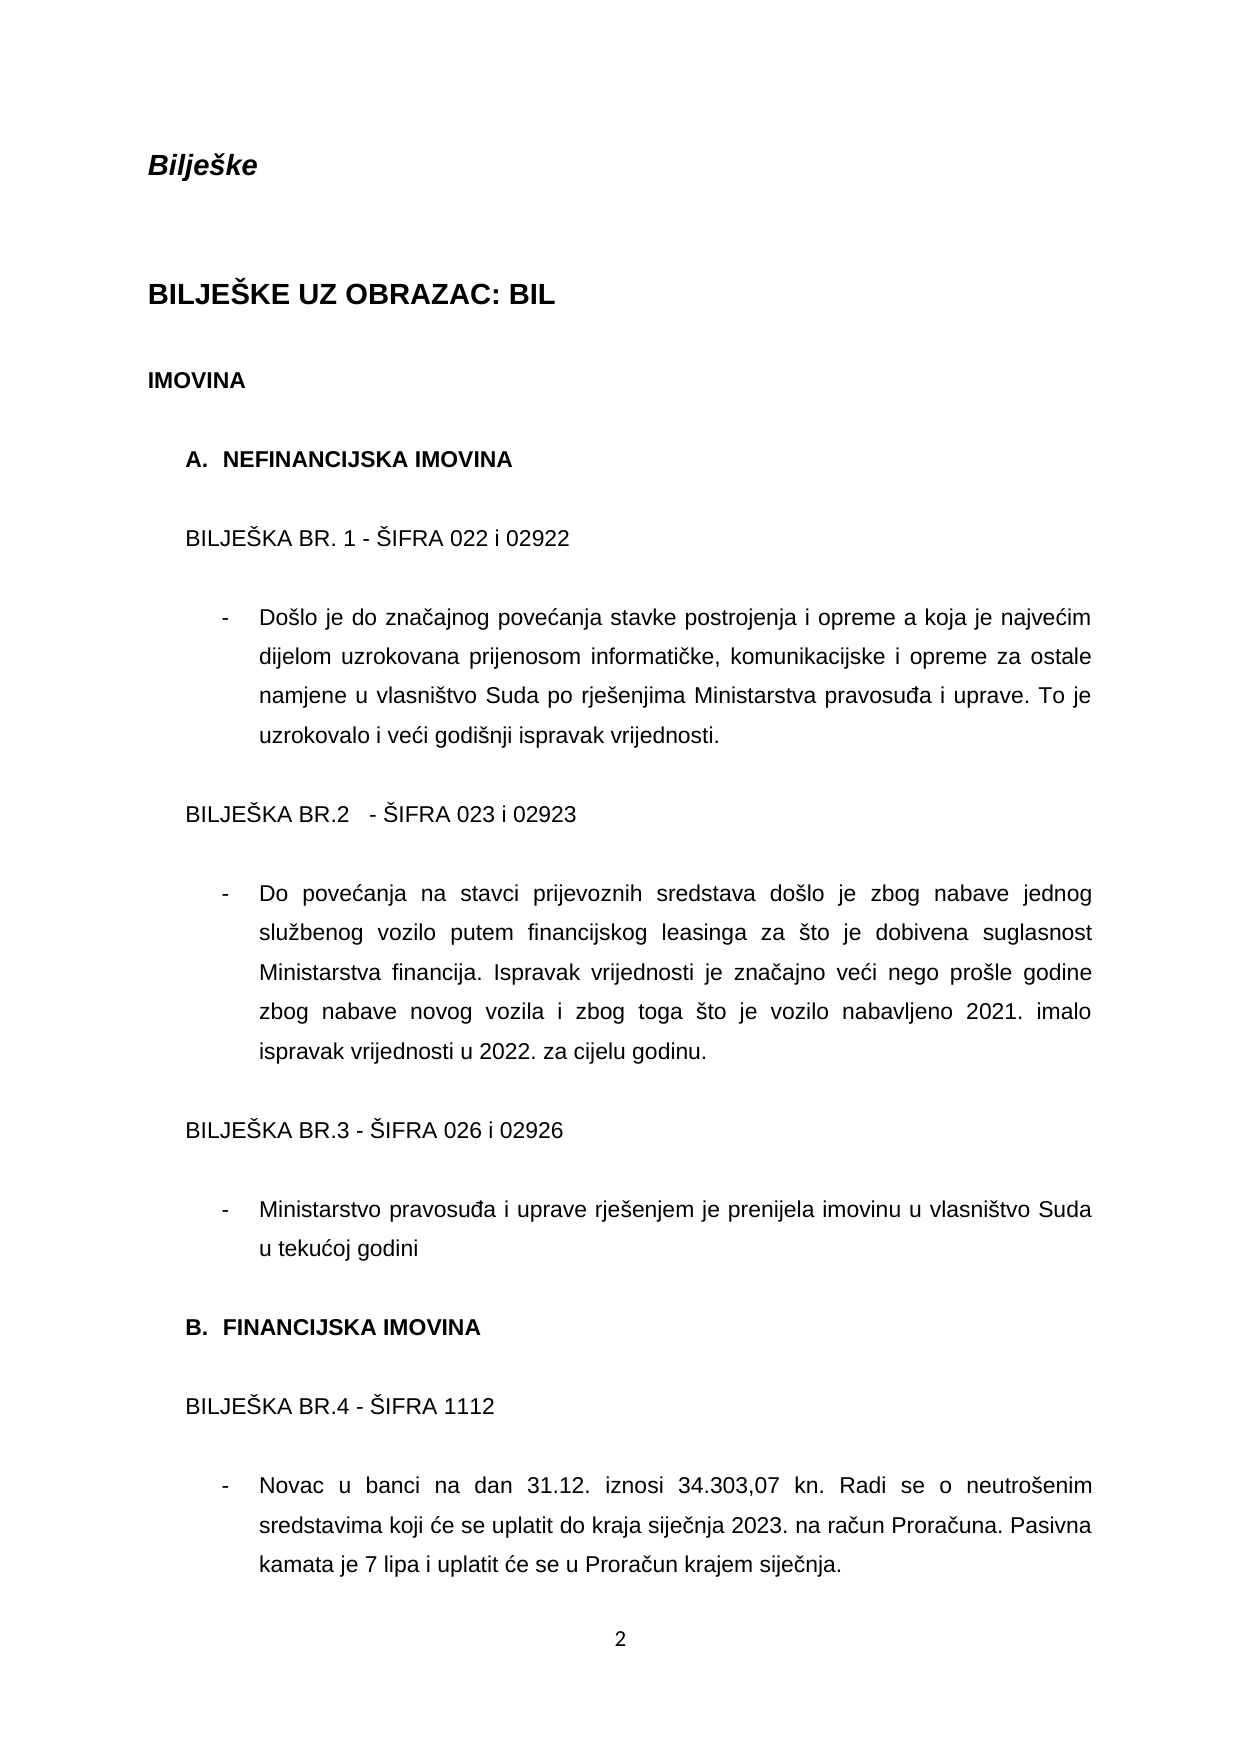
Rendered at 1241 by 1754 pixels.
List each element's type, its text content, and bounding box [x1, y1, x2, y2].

list FINANCIJSKA IMOVINA [185, 1314, 1093, 1341]
text Bilješke [148, 148, 1093, 181]
list NEFINANCIJSKA IMOVINA [185, 446, 1093, 472]
text BILJEŠKA BR.3 - ŠIFRA 026 i 02926 [185, 1117, 1093, 1143]
text BILJEŠKA BR.2 - ŠIFRA 023 i 02923 [148, 801, 1093, 827]
list Do povećanja na stavci prijevoznih sredstava došlo je zbog nabave jednog službenog vozilo putem financijskog leasinga za što je dobivena suglasnost Ministarstva financija. Ispravak vrijednosti je značajno veći nego prošle godine zbog nabave novog vozila i zbog toga što je vozilo nabavljeno 2021. imalo ispravak vrijednosti u 2022. za cijelu godinu. [221, 880, 1093, 1064]
list Ministarstvo pravosuđa i uprave rješenjem je prenijela imovinu u vlasništvo Suda u tekućoj godini [221, 1196, 1093, 1262]
list Došlo je do značajnog povećanja stavke postrojenja i opreme a koja je najvećim dijelom uzrokovana prijenosom informatičke, komunikacijske i opreme za ostale namjene u vlasništvo Suda po rješenjima Ministarstva pravosuđa i uprave. To je uzrokovalo i veći godišnji ispravak vrijednosti. [221, 603, 1093, 748]
text BILJEŠKE UZ OBRAZAC: BIL [148, 277, 1093, 310]
text BILJEŠKA BR.4 - ŠIFRA 1112 [148, 1393, 1093, 1419]
text BILJEŠKA BR. 1 - ŠIFRA 022 i 02922 [148, 524, 1093, 551]
list Novac u banci na dan 31.12. iznosi 34.303,07 kn. Radi se o neutrošenim sredstavima koji će se uplatit do kraja siječnja 2023. na račun Proračuna. Pasivna kamata je 7 lipa i uplatit će se u Proračun krajem siječnja. [221, 1472, 1093, 1577]
text IMOVINA [148, 367, 1093, 393]
